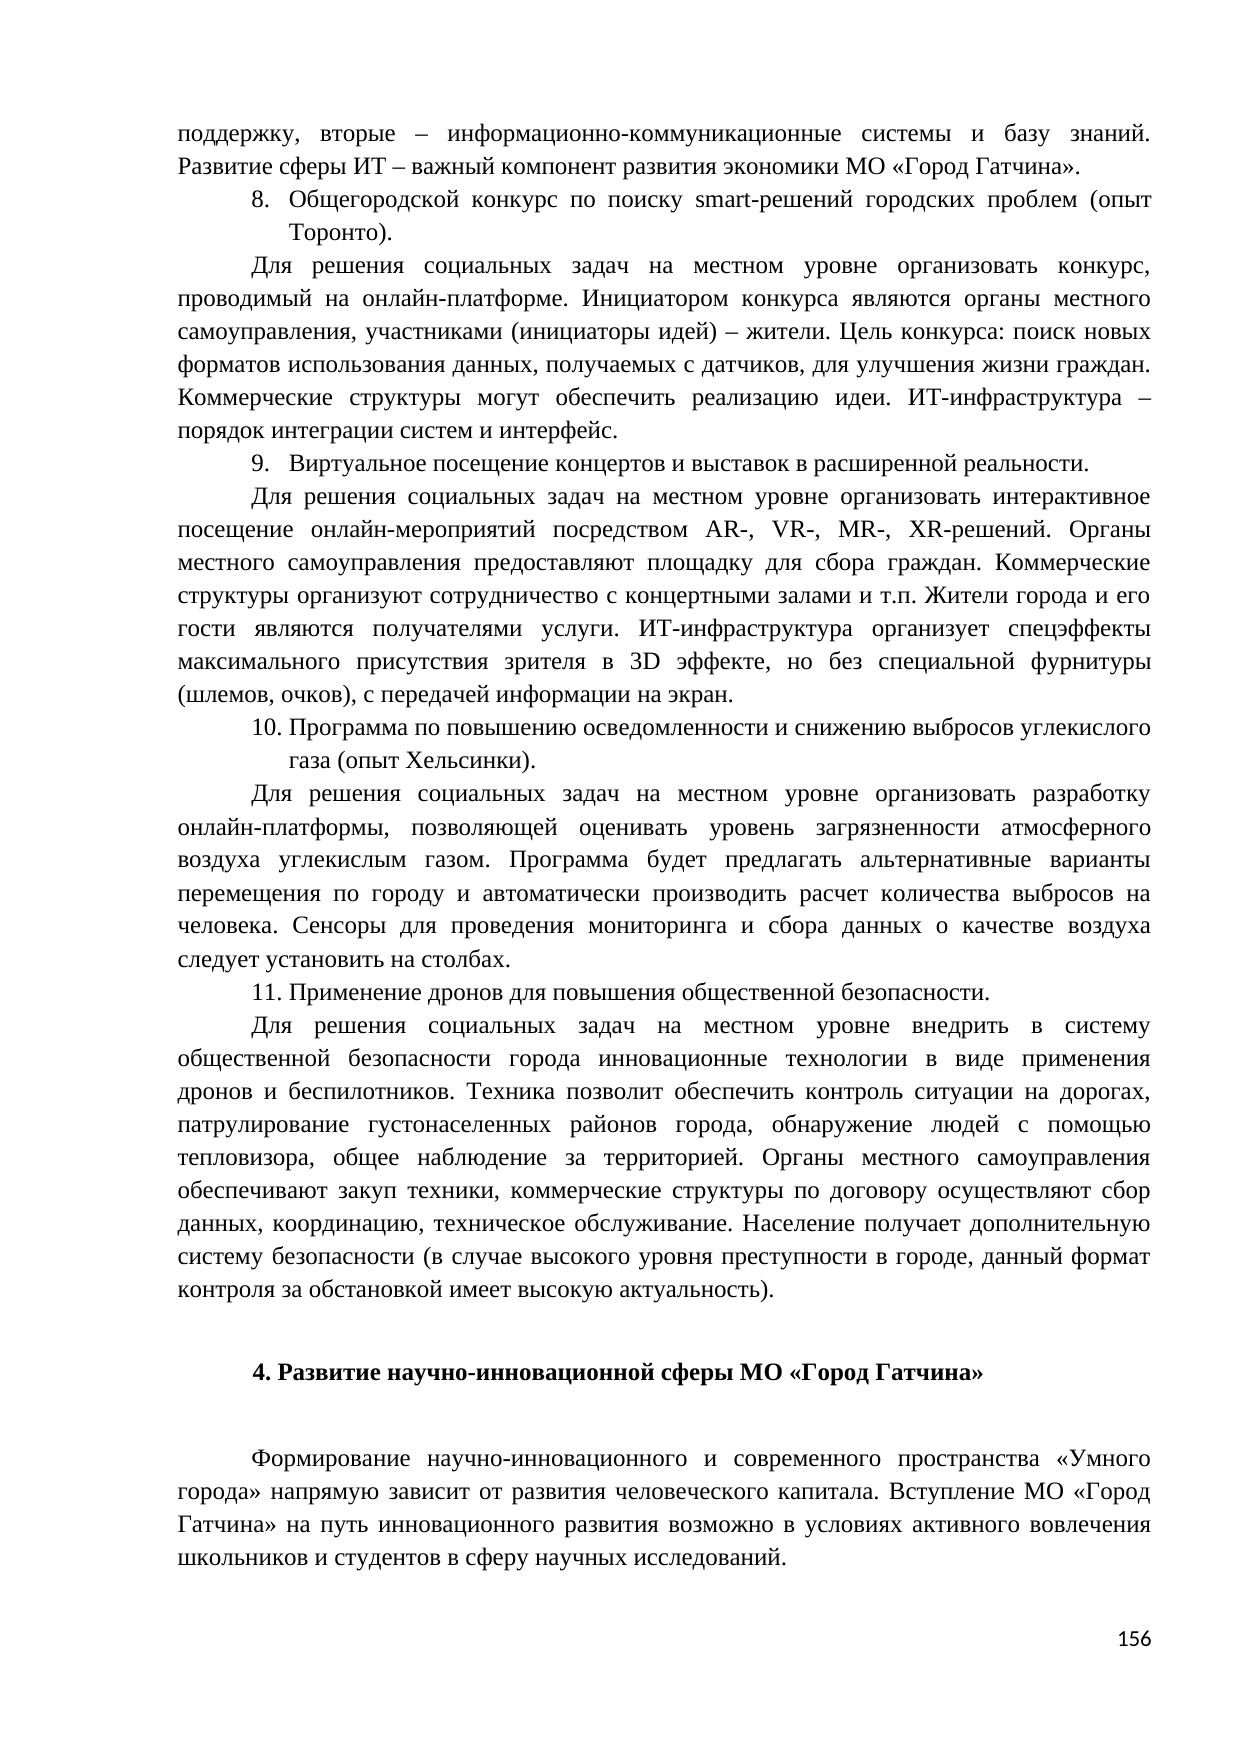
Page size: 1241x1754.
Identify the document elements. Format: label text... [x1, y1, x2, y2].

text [177, 118, 1152, 180]
subtitle 4. Развитие научно-инновационной сферы МО «Город Гатчина» [252, 1357, 1152, 1386]
text Для решения социальных задач на местном уровне организовать интерактивное посещение онлайн-мероприятий посредством AR-, VR-, MR-, XR-решений. Органы местного самоуправления предоставляют площадку для сбора граждан. Коммерческие структуры организуют сотрудничество с концертными залами и т.п. Жители города и его гости являются получателями услуги. ИТ-инфраструктура организует спецэффекты максимального присутствия зрителя в 3D эффекте, но без специальной фурнитуры (шлемов, очков), с передачей информации на экран. [177, 481, 1152, 708]
list Общегородской конкурс по поиску smart-решений городских проблем (опыт Торонто). [251, 184, 1152, 246]
list Виртуальное посещение концертов и выставок в расширенной реальности. [251, 448, 1152, 477]
text Формирование научно-инновационного и современного пространства «Умного города» напрямую зависит от развития человеческого капитала. Вступление МО «Город Гатчина» на путь инновационного развития возможно в условиях активного вовлечения школьников и студентов в сферу научных исследований. [177, 1443, 1152, 1571]
text Для решения социальных задач на местном уровне внедрить в систему общественной безопасности города инновационные технологии в виде применения дронов и беспилотников. Техника позволит обеспечить контроль ситуации на дорогах, патрулирование густонаселенных районов города, обнаружение людей с помощью тепловизора, общее наблюдение за территорией. Органы местного самоуправления обеспечивают закуп техники, коммерческие структуры по договору осуществляют сбор данных, координацию, техническое обслуживание. Население получает дополнительную систему безопасности (в случае высокого уровня преступности в городе, данный формат контроля за обстановкой имеет высокую актуальность). [177, 1010, 1152, 1303]
list Программа по повышению осведомленности и снижению выбросов углекислого газа (опыт Хельсинки). [251, 712, 1152, 774]
text Для решения социальных задач на местном уровне организовать разработку онлайн-платформы, позволяющей оценивать уровень загрязненности атмосферного воздуха углекислым газом. Программа будет предлагать альтернативные варианты перемещения по городу и автоматически производить расчет количества выбросов на человека. Сенсоры для проведения мониторинга и сбора данных о качестве воздуха следует установить на столбах. [177, 778, 1152, 972]
text Для решения социальных задач на местном уровне организовать конкурс, проводимый на онлайн-платформе. Инициатором конкурса являются органы местного самоуправления, участниками (инициаторы идей) – жители. Цель конкурса: поиск новых форматов использования данных, получаемых с датчиков, для улучшения жизни граждан. Коммерческие структуры могут обеспечить реализацию идеи. ИТ-инфраструктура – порядок интеграции систем и интерфейс. [177, 250, 1152, 444]
list Применение дронов для повышения общественной безопасности. [251, 977, 1152, 1005]
